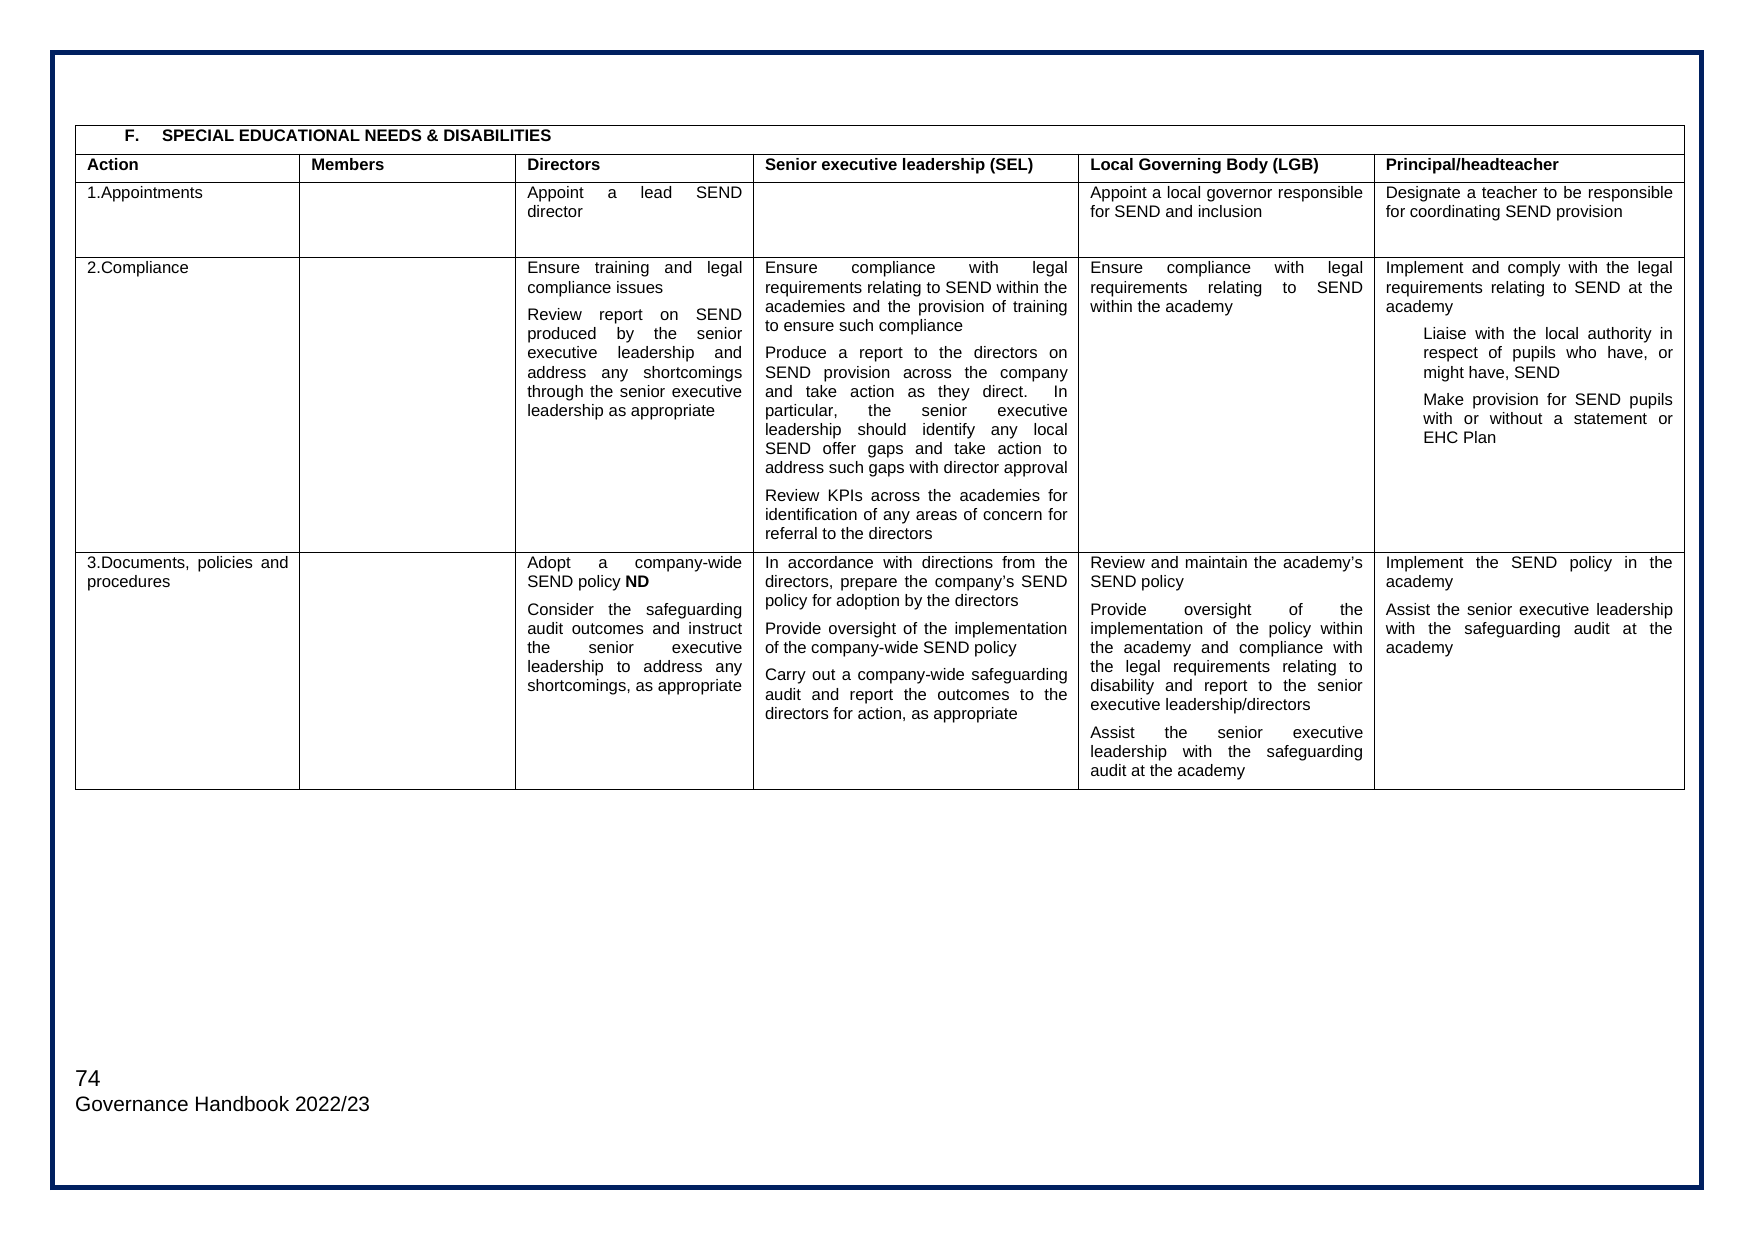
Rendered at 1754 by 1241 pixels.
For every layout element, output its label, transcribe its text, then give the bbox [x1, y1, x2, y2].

table_cell Ensure training and legal compliance issues Review report on SEND produced by the senior executive leadership and address any shortcomings through the senior executive leadership as appropriate [516, 258, 753, 552]
table_cell Adopt a company-wide SEND policy ND Consider the safeguarding audit outcomes and instruct the senior executive leadership to address any shortcomings, as appropriate [516, 553, 753, 788]
table_cell In accordance with directions from the directors, prepare the company’s SEND policy for adoption by the directors Provide oversight of the implementation of the company-wide SEND policy Carry out a company-wide safeguarding audit and report the outcomes to the directors for action, as appropriate [754, 553, 1078, 788]
table_cell Members [300, 155, 515, 182]
table_cell Appoint a local governor responsible for SEND and inclusion [1079, 183, 1374, 257]
table_cell [300, 258, 515, 552]
table_cell Ensure compliance with legal requirements relating to SEND within the academies and the provision of training to ensure such compliance Produce a report to the directors on SEND provision across the company and take action as they direct. In particular, the senior executive leadership should identify any local SEND offer gaps and take action to address such gaps with director approval Review KPIs across the academies for identification of any areas of concern for referral to the directors [754, 258, 1078, 552]
table_cell 2.Compliance [76, 258, 299, 552]
table_cell Implement the SEND policy in the academy Assist the senior executive leadership with the safeguarding audit at the academy [1375, 553, 1684, 788]
table_cell Senior executive leadership (SEL) [754, 155, 1078, 182]
table_cell [300, 183, 515, 257]
table_cell Implement and comply with the legal requirements relating to SEND at the academy Liaise with the local authority in respect of pupils who have, or might have, SEND Make provision for SEND pupils with or without a statement or EHC Plan [1375, 258, 1684, 552]
table_cell 1.Appointments [76, 183, 299, 257]
table_cell Appoint a lead SEND director [516, 183, 753, 257]
table_cell Local Governing Body (LGB) [1079, 155, 1374, 182]
table_cell Directors [516, 155, 753, 182]
table_header SPECIAL EDUCATIONAL NEEDS & DISABILITIES [76, 126, 1684, 153]
table_cell Action [76, 155, 299, 182]
table_cell [300, 553, 515, 788]
table_cell [754, 183, 1078, 257]
table_cell Designate a teacher to be responsible for coordinating SEND provision [1375, 183, 1684, 257]
table_cell Review and maintain the academy’s SEND policy Provide oversight of the implementation of the policy within the academy and compliance with the legal requirements relating to disability and report to the senior executive leadership/directors Assist the senior executive leadership with the safeguarding audit at the academy [1079, 553, 1374, 788]
table_cell 3.Documents, policies and procedures [76, 553, 299, 788]
table_cell Ensure compliance with legal requirements relating to SEND within the academy [1079, 258, 1374, 552]
table_cell Principal/headteacher [1375, 155, 1684, 182]
